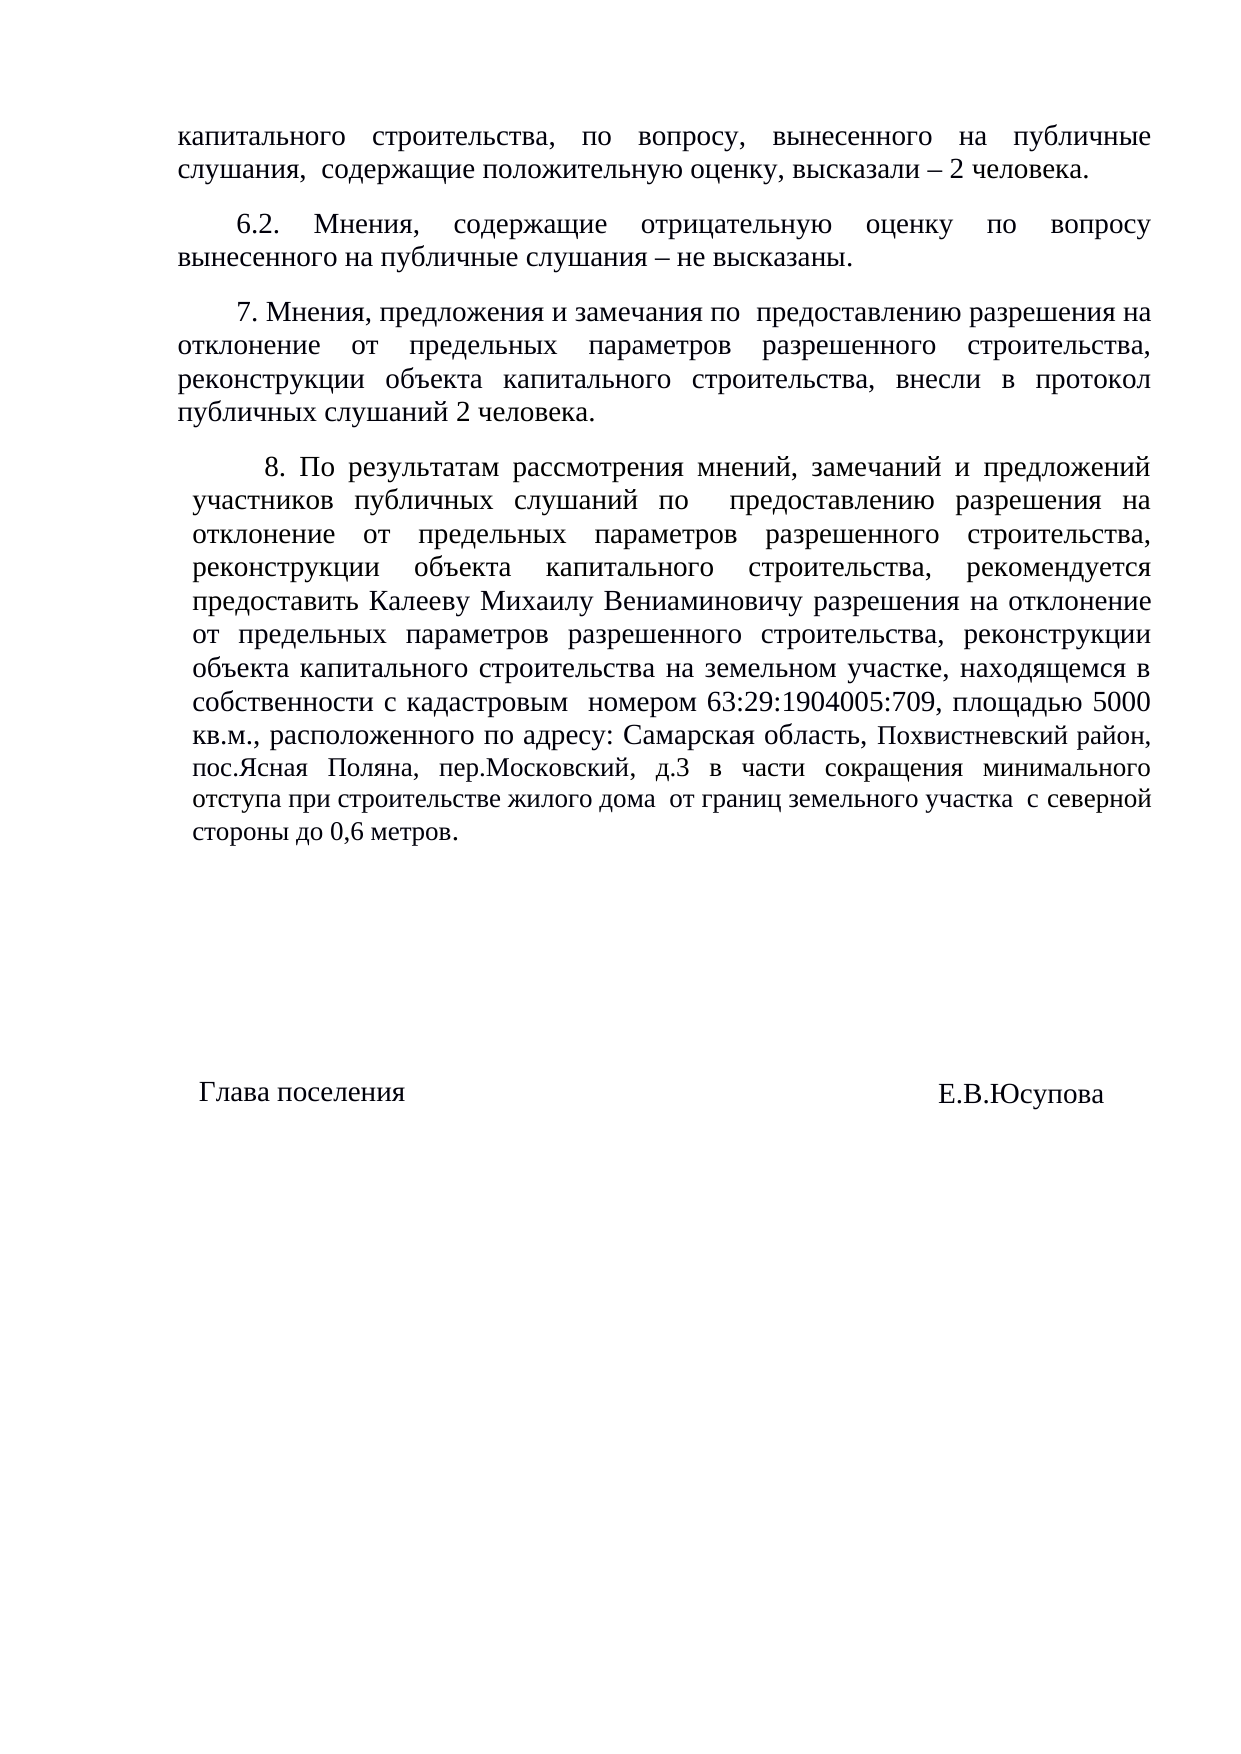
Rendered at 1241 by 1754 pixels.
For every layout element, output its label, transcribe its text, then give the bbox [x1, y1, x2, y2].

table_header Глава поселения [188, 908, 708, 1156]
text 6.2. Мнения, содержащие отрицательную оценку по вопросу вынесенного на публичные слушания – не высказаны. [177, 206, 1152, 273]
table_header Е.В.Юсупова [708, 908, 1228, 1156]
text 8. По результатам рассмотрения мнений, замечаний и предложений участников публичных слушаний по предоставлению разрешения на отклонение от предельных параметров разрешенного строительства, реконструкции объекта капитального строительства, рекомендуется предоставить Калееву Михаилу Вениаминовичу разрешения на отклонение от предельных параметров разрешенного строительства, реконструкции объекта капитального строительства на земельном участке, находящемся в собственности с кадастровым номером 63:29:1904005:709, площадью 5000 кв.м., расположенного по адресу: Самарская область, Похвистневский район, пос.Ясная Поляна, пер.Московский, д.3 в части сокращения минимального отступа при строительстве жилого дома от границ земельного участка с северной стороны до 0,6 метров. [192, 449, 1152, 847]
text 7. Мнения, предложения и замечания по предоставлению разрешения на отклонение от предельных параметров разрешенного строительства, реконструкции объекта капитального строительства, внесли в протокол публичных слушаний 2 человека. [177, 294, 1152, 428]
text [177, 118, 1152, 185]
